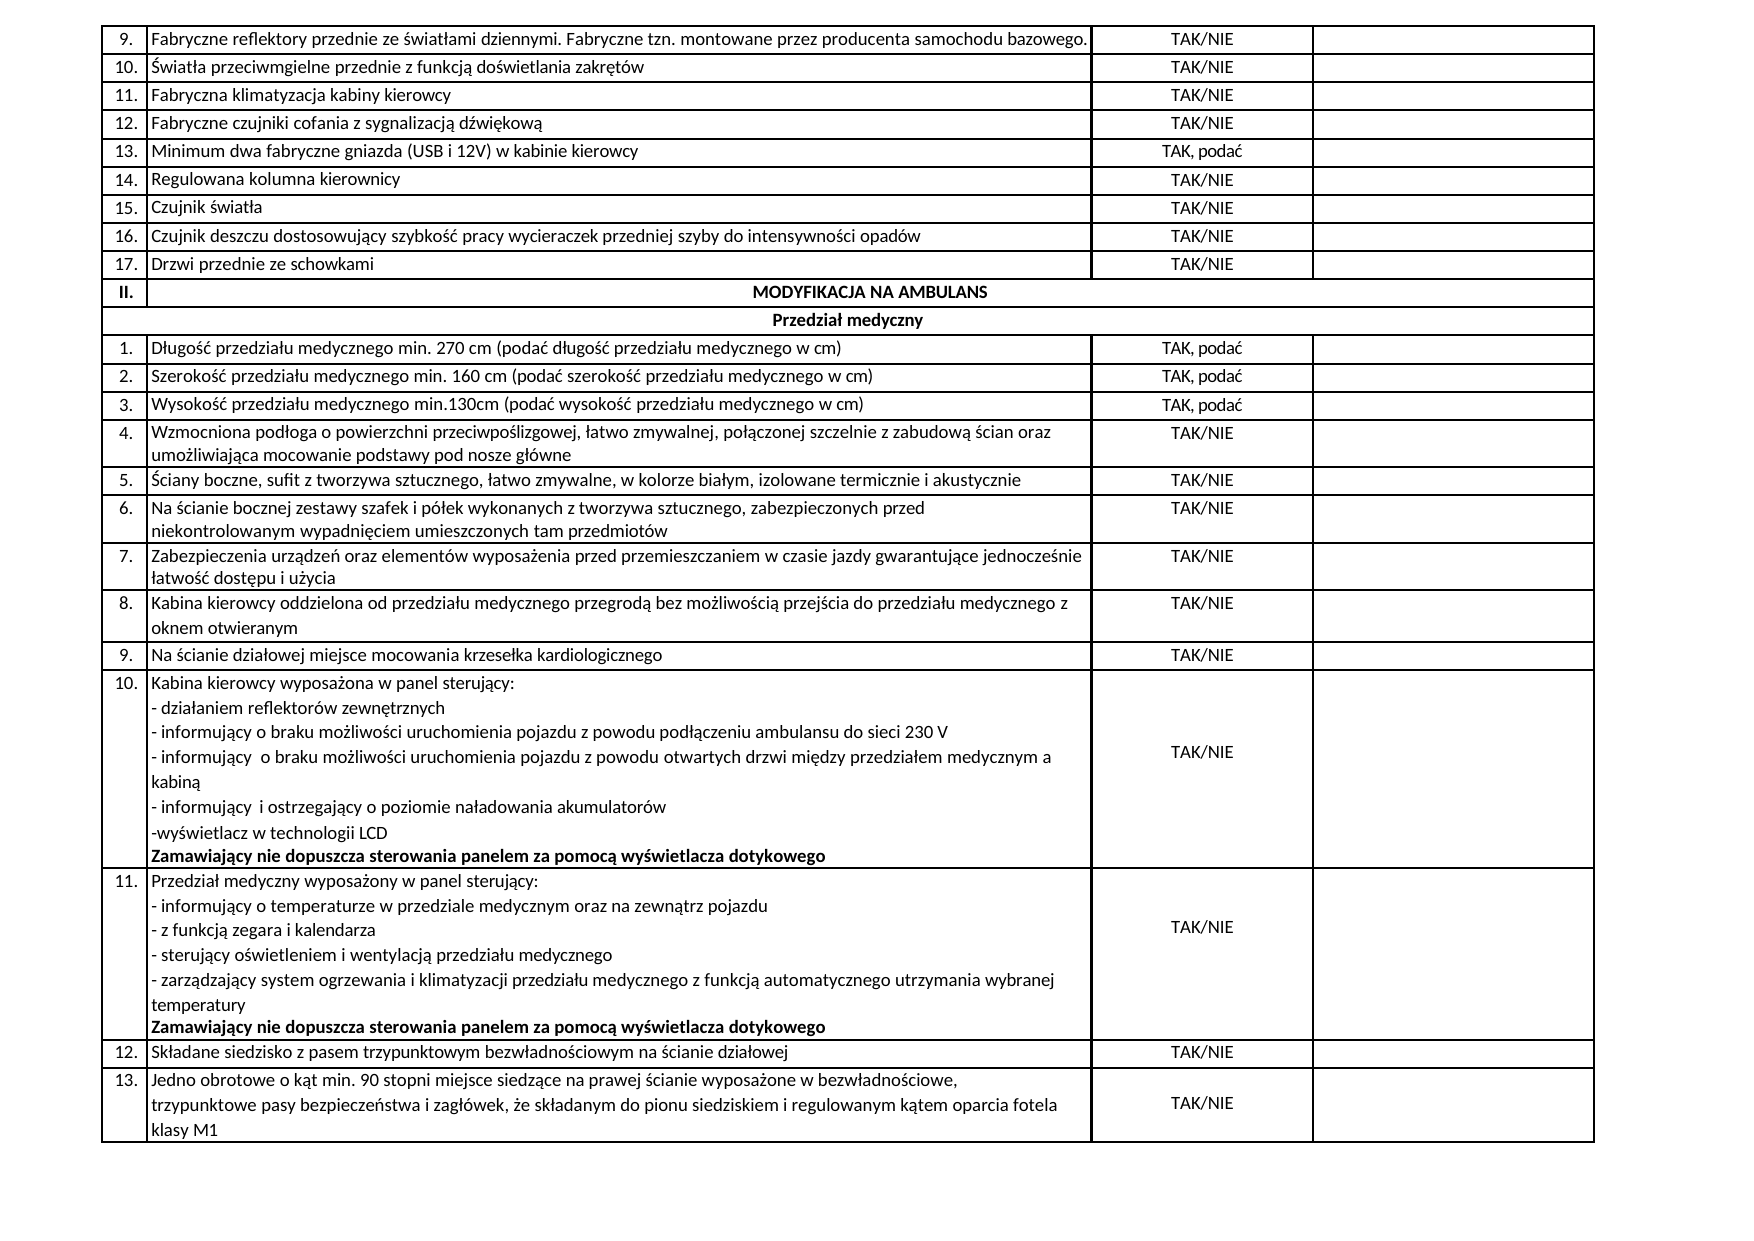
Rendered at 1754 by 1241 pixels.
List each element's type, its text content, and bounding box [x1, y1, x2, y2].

table_cell 3. [103, 393, 146, 419]
table_cell 2. [103, 365, 146, 391]
table_cell TAK/NIE [1093, 468, 1312, 494]
table_cell Fabryczne czujniki cofania z sygnalizacją dźwiękową [148, 111, 1090, 137]
table_cell [1314, 224, 1593, 250]
table_cell 10. [103, 671, 146, 867]
table_cell TAK/NIE [1093, 168, 1312, 194]
table_cell 1. [103, 336, 146, 362]
table_cell TAK/NIE [1093, 111, 1312, 137]
table_cell [1314, 55, 1593, 81]
table_cell 6. [103, 496, 146, 542]
table_cell [1314, 869, 1593, 1038]
table_cell Czujnik światła [148, 196, 1090, 222]
table_cell 14. [103, 168, 146, 194]
table_cell Na ścianie bocznej zestawy szafek i półek wykonanych z tworzywa sztucznego, zabezpieczonych przed niekontrolowanym wypadnięciem umieszczonych tam przedmiotów [148, 496, 1090, 542]
table_cell 13. [103, 1069, 146, 1141]
table_cell [1314, 591, 1593, 641]
table_cell Jedno obrotowe o kąt min. 90 stopni miejsce siedzące na prawej ścianie wyposażone w bezwładnościowe, trzypunktowe pasy bezpieczeństwa i zagłówek, że składanym do pionu siedziskiem i regulowanym kątem oparcia fotela klasy M1 [148, 1069, 1090, 1141]
table_cell TAK/NIE [1093, 671, 1312, 867]
table_cell TAK/NIE [1093, 1041, 1312, 1067]
table_cell TAK, podać [1093, 365, 1312, 391]
table_cell TAK/NIE [1093, 544, 1312, 589]
table_cell Przedział medyczny wyposażony w panel sterujący: informujący o temperaturze w przedziale medycznym oraz na zewnątrz pojazdu z funkcją zegara i kalendarza sterujący oświetleniem i wentylacją przedziału medycznego zarządzający system ogrzewania i klimatyzacji przedziału medycznego z funkcją automatycznego utrzymania wybranej temperatury Zamawiający nie dopuszcza sterowania panelem za pomocą wyświetlacza dotykowego [148, 869, 1090, 1038]
table_cell [1314, 111, 1593, 137]
table_cell [1314, 168, 1593, 194]
table_cell TAK/NIE [1093, 496, 1312, 542]
table_cell Światła przeciwmgielne przednie z funkcją doświetlania zakrętów [148, 55, 1090, 81]
table_cell TAK/NIE [1093, 27, 1312, 53]
table_cell Zabezpieczenia urządzeń oraz elementów wyposażenia przed przemieszczaniem w czasie jazdy gwarantujące jednocześnie łatwość dostępu i użycia [148, 544, 1090, 589]
table_cell Regulowana kolumna kierownicy [148, 168, 1090, 194]
table_cell 15. [103, 196, 146, 222]
table_cell 12. [103, 111, 146, 137]
table_cell Ściany boczne, sufit z tworzywa sztucznego, łatwo zmywalne, w kolorze białym, izolowane termicznie i akustycznie [148, 468, 1090, 494]
table_cell TAK/NIE [1093, 224, 1312, 250]
table_cell [1314, 1041, 1593, 1067]
table_cell Składane siedzisko z pasem trzypunktowym bezwładnościowym na ścianie działowej [148, 1041, 1090, 1067]
table_cell [1314, 140, 1593, 166]
table_cell 4. [103, 421, 146, 466]
table_cell [1314, 393, 1593, 419]
table_cell TAK/NIE [1093, 83, 1312, 109]
table_cell [1314, 468, 1593, 494]
table_cell 11. [103, 83, 146, 109]
table_cell II. [103, 280, 146, 306]
table_cell 11. [103, 869, 146, 1038]
table_cell TAK/NIE [1093, 196, 1312, 222]
table_cell Długość przedziału medycznego min. 270 cm (podać długość przedziału medycznego w cm) [148, 336, 1090, 362]
table_cell 9. [103, 643, 146, 669]
table_cell Wysokość przedziału medycznego min.130cm (podać wysokość przedziału medycznego w cm) [148, 393, 1090, 419]
table_cell [1314, 365, 1593, 391]
table_cell Fabryczne reflektory przednie ze światłami dziennymi. Fabryczne tzn. montowane przez producenta samochodu bazowego. [148, 27, 1090, 53]
table_cell 17. [103, 252, 146, 278]
table_cell TAK/NIE [1093, 591, 1312, 641]
table_cell TAK/NIE [1093, 869, 1312, 1038]
table_cell 16. [103, 224, 146, 250]
table_cell TAK/NIE [1093, 55, 1312, 81]
table_cell [1314, 252, 1593, 278]
table_cell TAK/NIE [1093, 1069, 1312, 1141]
table_cell Wzmocniona podłoga o powierzchni przeciwpoślizgowej, łatwo zmywalnej, połączonej szczelnie z zabudową ścian oraz umożliwiająca mocowanie podstawy pod nosze główne [148, 421, 1090, 466]
table_cell 7. [103, 544, 146, 589]
table_cell TAK, podać [1093, 336, 1312, 362]
table_cell [1314, 643, 1593, 669]
table_cell 12. [103, 1041, 146, 1067]
table_cell TAK, podać [1093, 393, 1312, 419]
table_cell Czujnik deszczu dostosowujący szybkość pracy wycieraczek przedniej szyby do intensywności opadów [148, 224, 1090, 250]
table_cell [1314, 1069, 1593, 1141]
table_cell TAK/NIE [1093, 252, 1312, 278]
table_cell TAK/NIE [1093, 421, 1312, 466]
table_cell [1314, 671, 1593, 867]
table_cell 13. [103, 140, 146, 166]
table_cell [1314, 196, 1593, 222]
table_cell Kabina kierowcy wyposażona w panel sterujący: działaniem reflektorów zewnętrznych informujący o braku możliwości uruchomienia pojazdu z powodu podłączeniu ambulansu do sieci 230 V informujący o braku możliwości uruchomienia pojazdu z powodu otwartych drzwi między przedziałem medycznym a kabiną informujący i ostrzegający o poziomie naładowania akumulatorów -wyświetlacz w technologii LCD Zamawiający nie dopuszcza sterowania panelem za pomocą wyświetlacza dotykowego [148, 671, 1090, 867]
table_cell Minimum dwa fabryczne gniazda (USB i 12V) w kabinie kierowcy [148, 140, 1090, 166]
table_cell Na ścianie działowej miejsce mocowania krzesełka kardiologicznego [148, 643, 1090, 669]
table_cell Szerokość przedziału medycznego min. 160 cm (podać szerokość przedziału medycznego w cm) [148, 365, 1090, 391]
table_cell [1314, 27, 1593, 53]
table_cell [1314, 421, 1593, 466]
table_cell Drzwi przednie ze schowkami [148, 252, 1090, 278]
table_cell 10. [103, 55, 146, 81]
table_cell Fabryczna klimatyzacja kabiny kierowcy [148, 83, 1090, 109]
table_cell 8. [103, 591, 146, 641]
table_cell [1314, 336, 1593, 362]
table_cell TAK, podać [1093, 140, 1312, 166]
table_cell MODYFIKACJA NA AMBULANS [148, 280, 1593, 306]
table_cell [1314, 496, 1593, 542]
table_cell [1314, 544, 1593, 589]
table_cell 9. [103, 27, 146, 53]
table_cell Przedział medyczny [103, 308, 1593, 334]
table_cell TAK/NIE [1093, 643, 1312, 669]
table_cell Kabina kierowcy oddzielona od przedziału medycznego przegrodą bez możliwością przejścia do przedziału medycznego z oknem otwieranym [148, 591, 1090, 641]
table_cell [1314, 83, 1593, 109]
table_cell 5. [103, 468, 146, 494]
